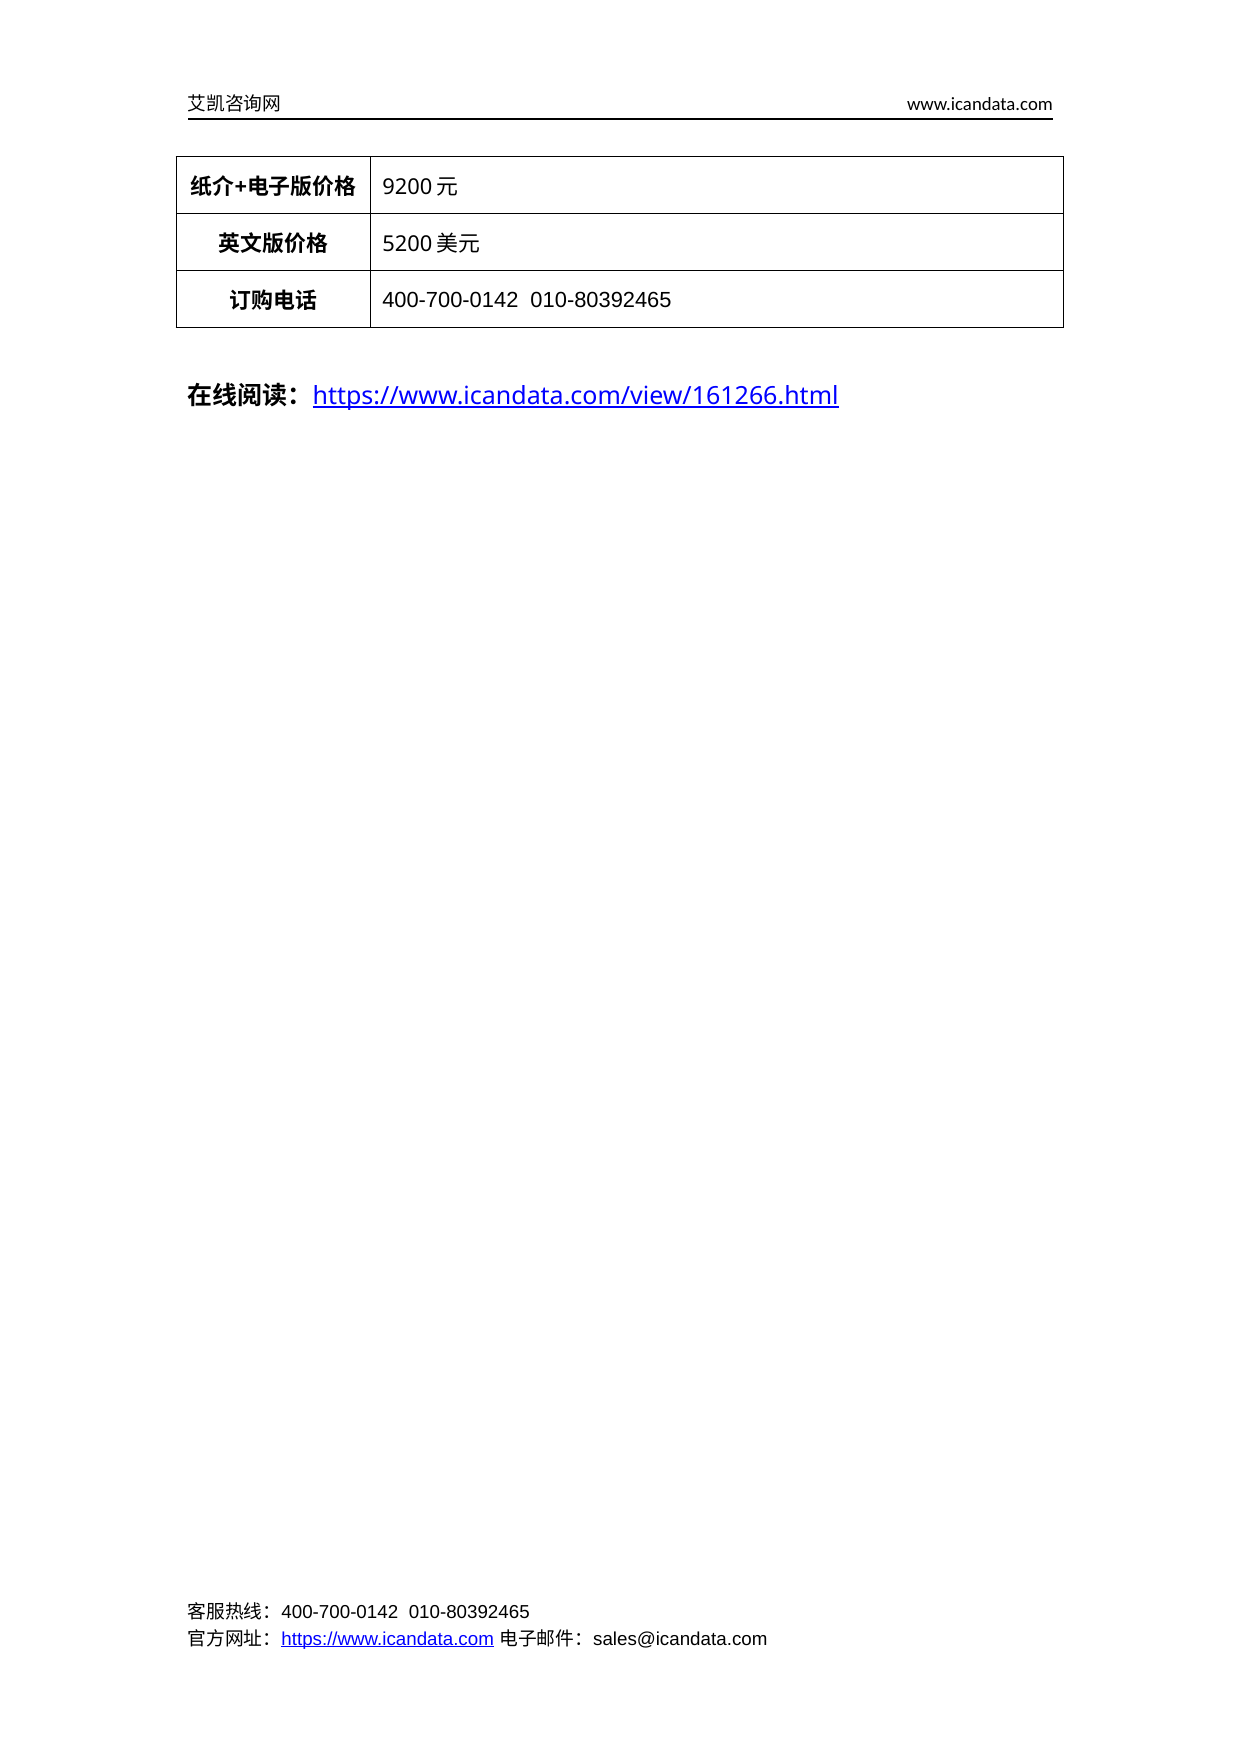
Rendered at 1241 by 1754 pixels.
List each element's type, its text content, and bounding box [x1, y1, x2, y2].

table_cell 9200元 [371, 157, 1063, 213]
table_cell 5200美元 [371, 214, 1063, 270]
table_cell 英文版价格 [177, 214, 370, 270]
table_cell 400-700-0142 010-80392465 [371, 271, 1063, 327]
text 在线阅读：https://www.icandata.com/view/161266.html [187, 361, 1053, 426]
table_cell 纸介+电子版价格 [177, 157, 370, 213]
table_cell 订购电话 [177, 271, 370, 327]
